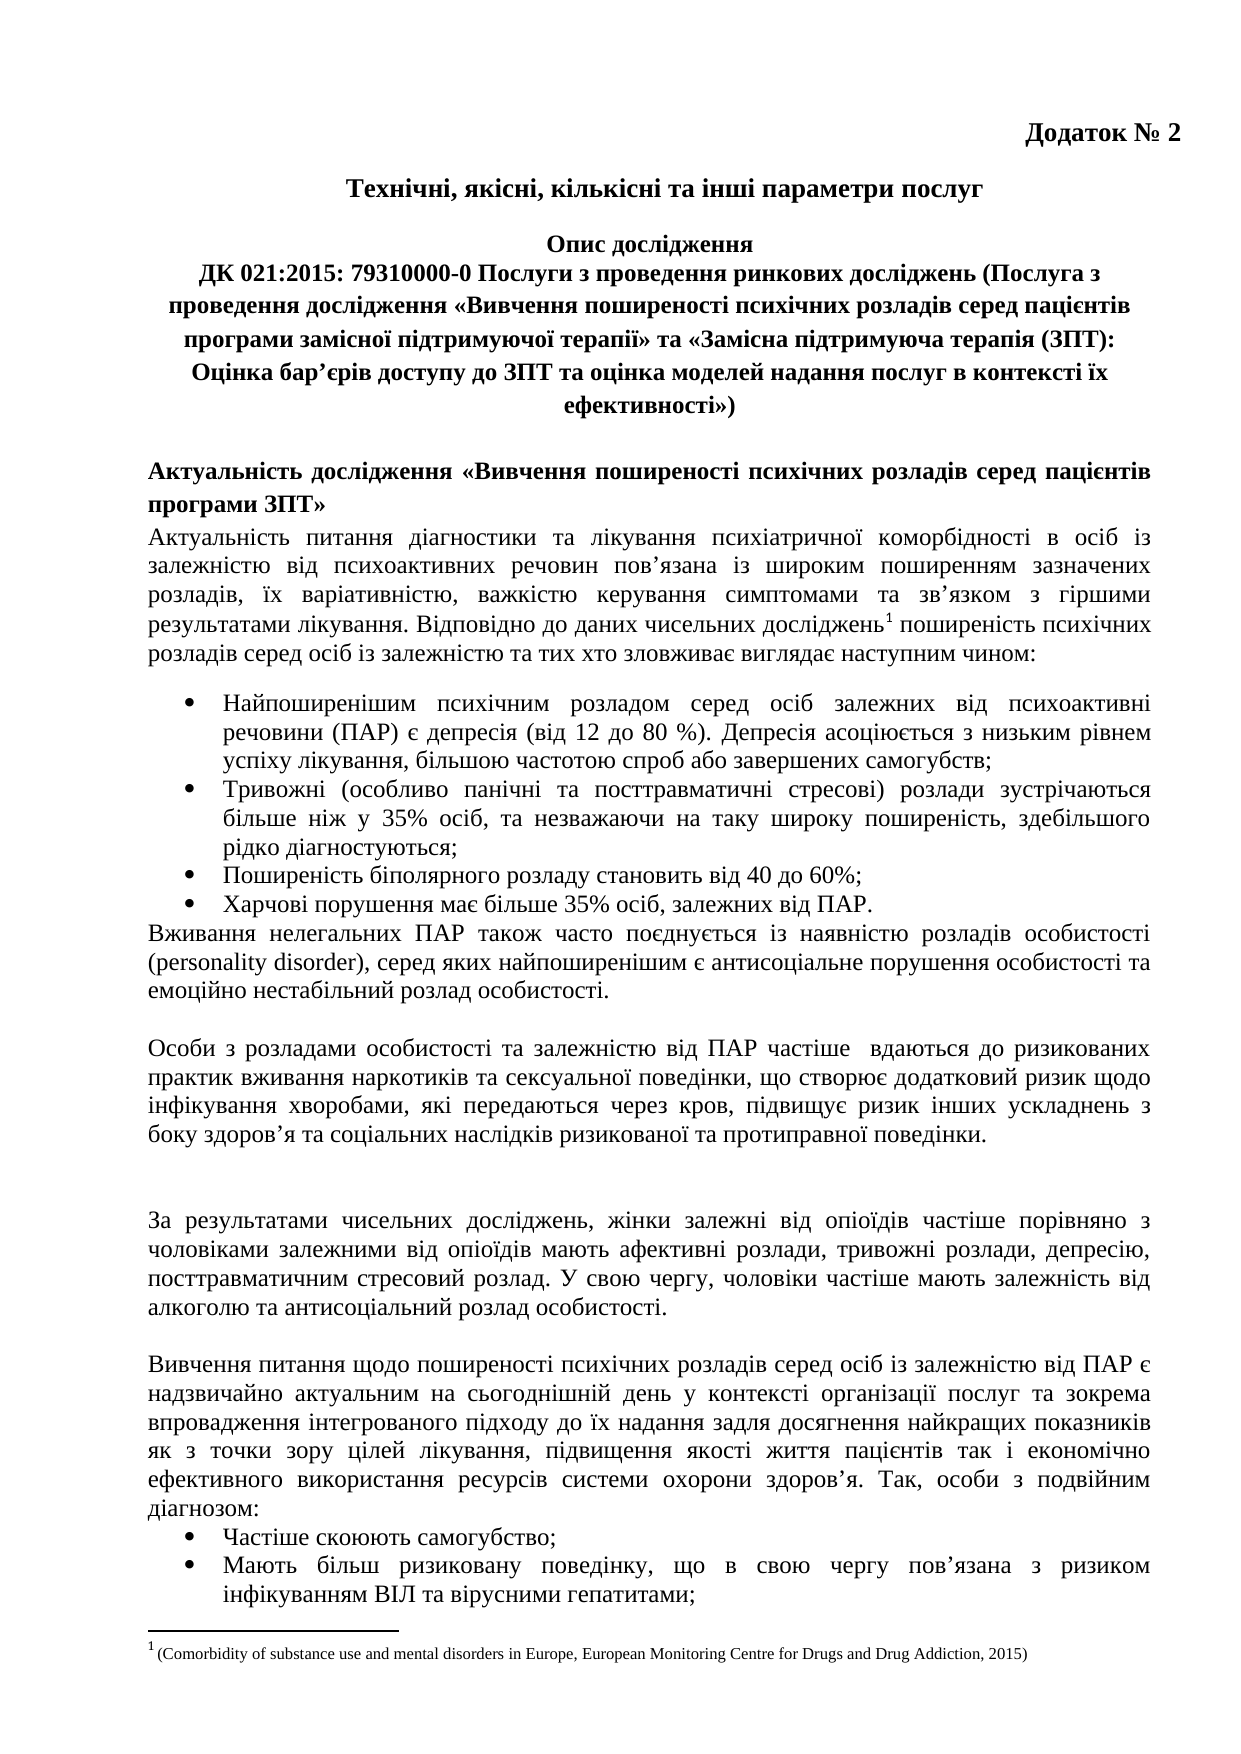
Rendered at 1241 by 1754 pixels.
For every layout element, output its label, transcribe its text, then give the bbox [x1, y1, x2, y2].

text Особи з розладами особистості та залежністю від ПАР частіше вдаються до ризикованих практик вживання наркотиків та сексуальної поведінки, що створює додатковий ризик щодо інфікування хворобами, які передаються через кров, підвищує ризик інших ускладнень з боку здоров’я та соціальних наслідків ризикованої та протиправної поведінки. [148, 1033, 1152, 1177]
list Поширеність біполярного розладу становить від 40 до 60%; [185, 861, 1152, 889]
text Актуальність питання діагностики та лікування психіатричної коморбідності в осіб із залежністю від психоактивних речовин пов’язана із широким поширенням зазначених розладів, їх варіативністю, важкістю керування симптомами та зв’язком з гіршими результатами лікування. Відповідно до даних чисельних досліджень поширеність психічних розладів серед осіб із залежністю та тих хто зловживає виглядає наступним чином: [148, 522, 1152, 667]
text Вживання нелегальних ПАР також часто поєднується із наявністю розладів особистості (personality disorder), серед яких найпоширенішим є антисоціальне порушення особистості та емоційно нестабільний розлад особистості. [148, 918, 1152, 1004]
text Опис дослідження [148, 229, 1152, 258]
list Частіше скоюють самогубство; [185, 1522, 1152, 1551]
list Найпоширенішим психічним розладом серед осіб залежних від психоактивні речовини (ПАР) є депресія (від 12 до 80 %). Депресія асоціюється з низьким рівнем успіху лікування, більшою частотою спроб або завершених самогубств; [185, 688, 1152, 774]
text ДК 021:2015: 79310000-0 Послуги з проведення ринкових досліджень (Послуга з проведення дослідження «Вивчення поширеності психічних розладів серед пацієнтів програми замісної підтримуючої терапії» та «Замісна підтримуюча терапія (ЗПТ): Оцінка бар’єрів доступу до ЗПТ та оцінка моделей надання послуг в контексті їх ефективності») [148, 258, 1152, 418]
list Харчові порушення має більше 35% осіб, залежних від ПАР. [185, 889, 1152, 918]
list Мають більш ризиковану поведінку, що в свою чергу пов’язана з ризиком інфікуванням ВІЛ та вірусними гепатитами; [185, 1551, 1152, 1608]
text За результатами чисельних досліджень, жінки залежні від опіоїдів частіше порівняно з чоловіками залежними від опіоїдів мають афективні розлади, тривожні розлади, депресію, посттравматичним стресовий розлад. У свою чергу, чоловіки частіше мають залежність від алкоголю та антисоціальний розлад особистості. [148, 1206, 1152, 1321]
text Додаток № 2 [148, 116, 1181, 147]
text Вивчення питання щодо поширеності психічних розладів серед осіб із залежністю від ПАР є надзвичайно актуальним на сьогоднішній день у контексті організації послуг та зокрема впровадження інтегрованого підходу до їх надання задля досягнення найкращих показників як з точки зору цілей лікування, підвищення якості життя пацієнтів так і економічно ефективного використання ресурсів системи охорони здоров’я. Так, особи з подвійним діагнозом: [148, 1349, 1152, 1522]
text Актуальність дослідження «Вивчення поширеності психічних розладів серед пацієнтів програми ЗПТ» [148, 456, 1152, 517]
list Тривожні (особливо панічні та посттравматичні стресові) розлади зустрічаються більше ніж у 35% осіб, та незважаючи на таку широку поширеність, здебільшого рідко діагностуються; [185, 774, 1152, 861]
text Технічні, якісні, кількісні та інші параметри послуг [148, 172, 1181, 203]
